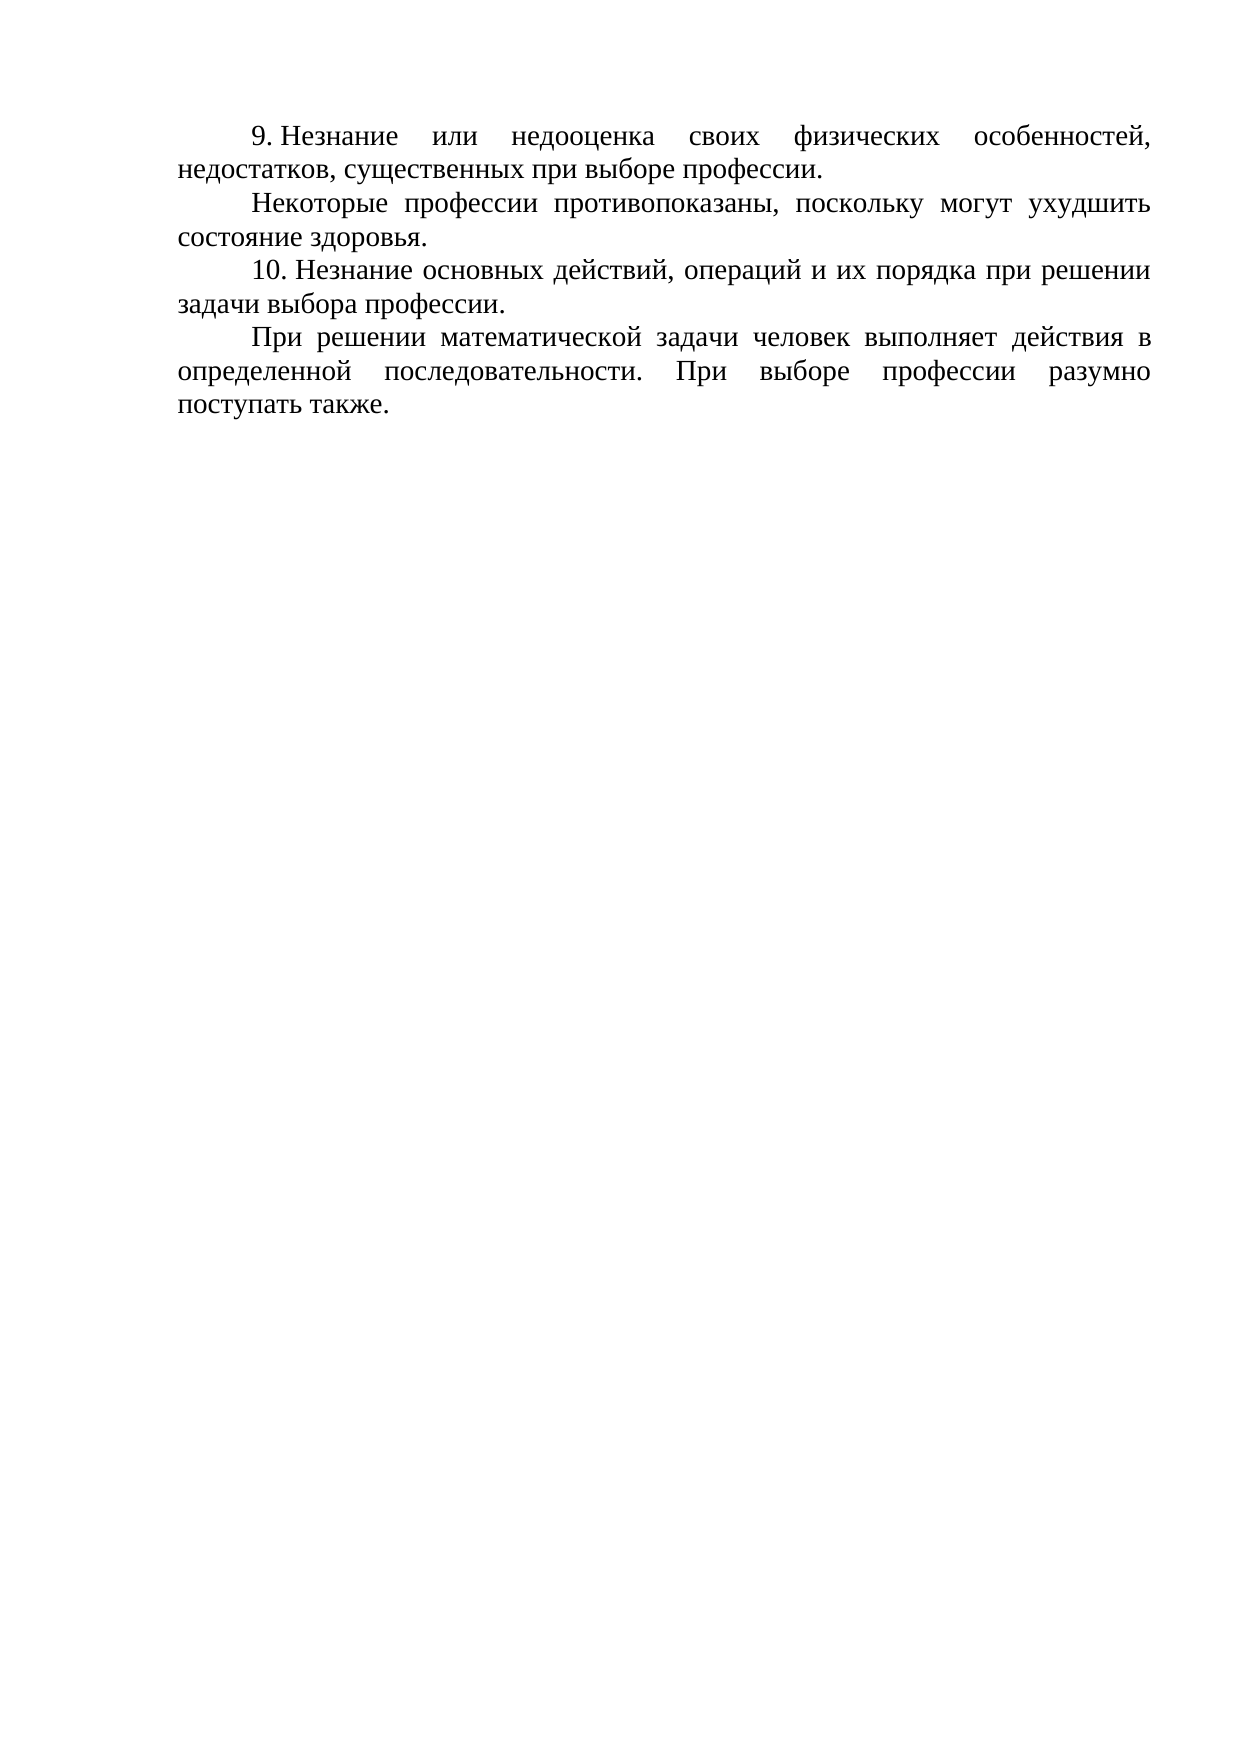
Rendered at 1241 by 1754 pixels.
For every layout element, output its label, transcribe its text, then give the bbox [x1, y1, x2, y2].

text Некоторые профессии противопоказаны, поскольку могут ухудшить состояние здоровья. [177, 185, 1152, 252]
text 9. Незнание или недооценка своих физических особенностей, недостатков, существенных при выборе профессии. [177, 118, 1152, 185]
text При решении математической задачи человек выполняет действия в определенной последовательности. При выборе профессии разумно поступать также. [177, 319, 1152, 420]
text 10. Незнание основных действий, операций и их порядка при решении задачи выбора профессии. [177, 252, 1152, 319]
